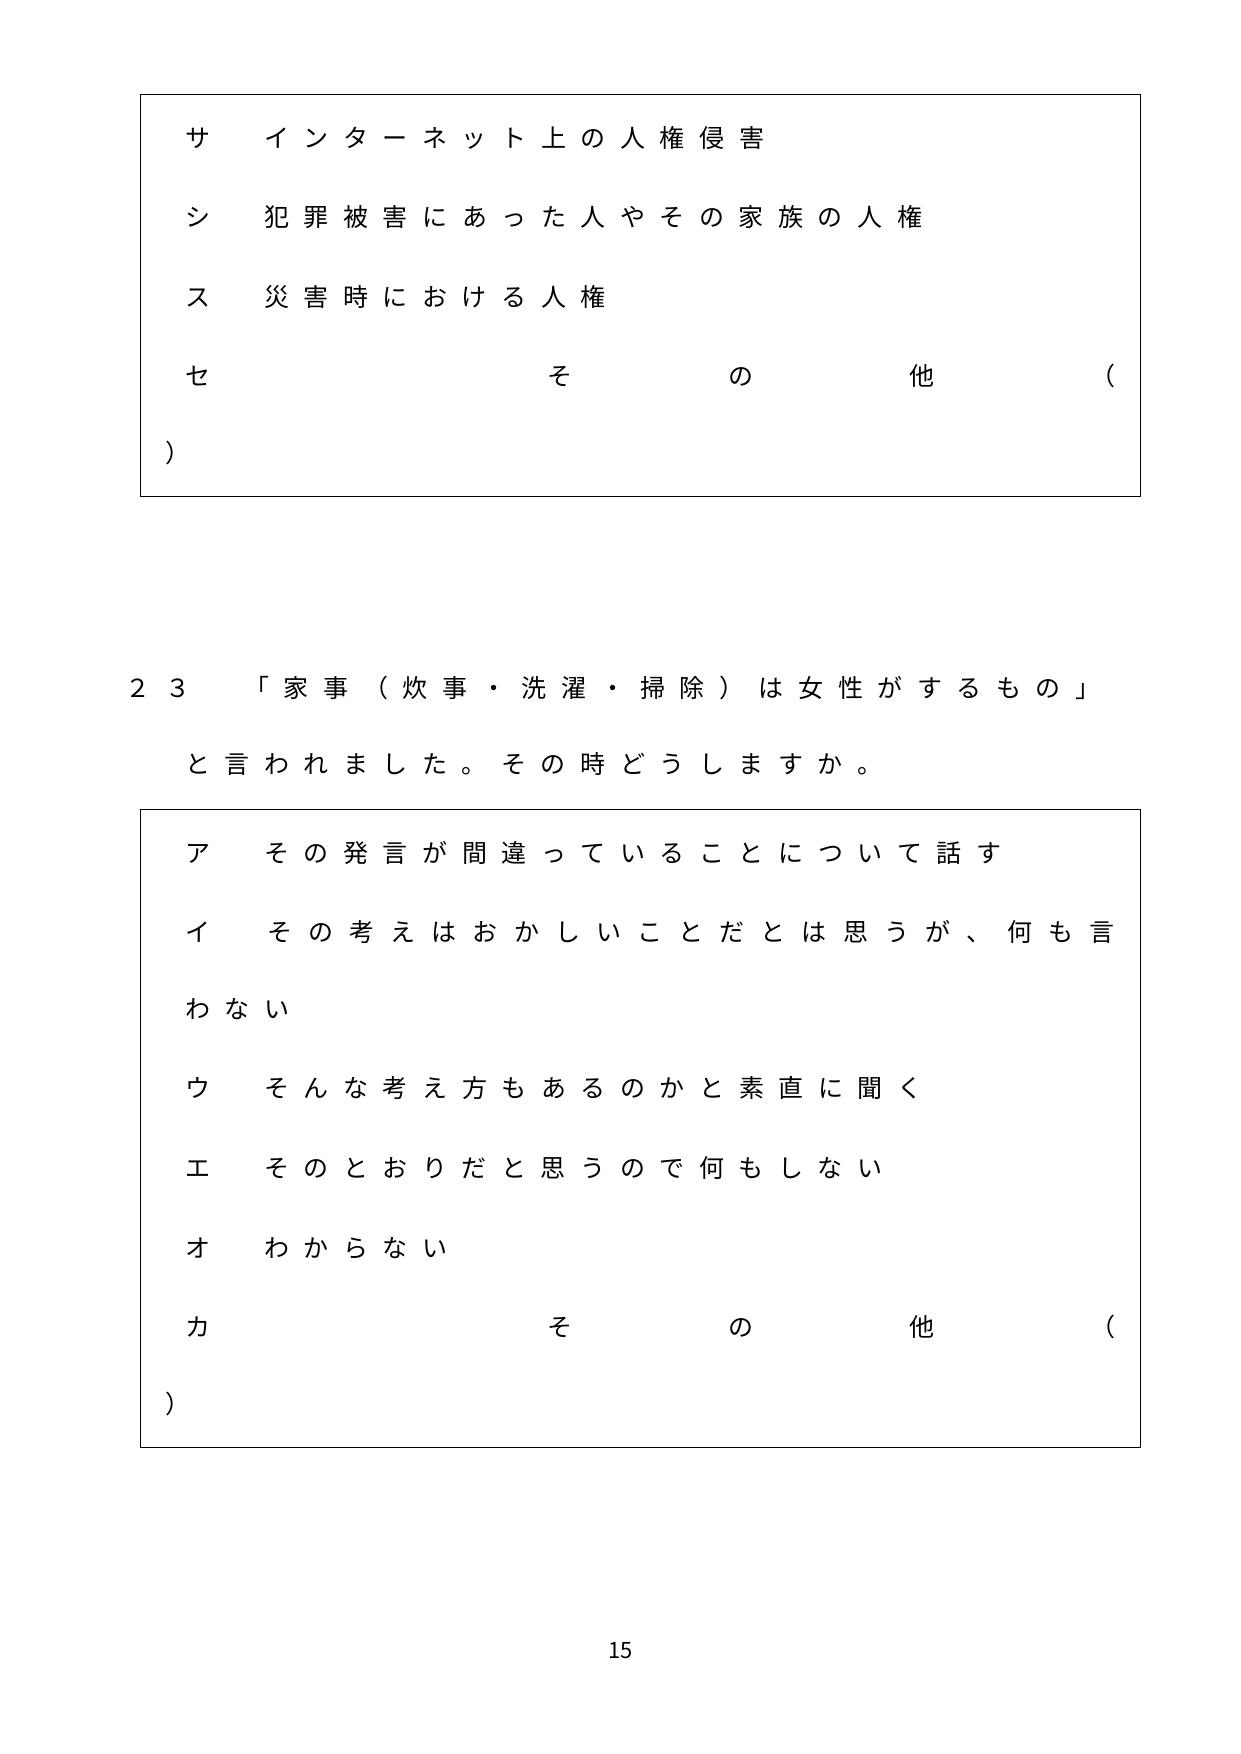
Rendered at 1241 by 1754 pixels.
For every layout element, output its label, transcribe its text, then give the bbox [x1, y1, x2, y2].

text ２３ 「家事（炊事・洗濯・掃除）は女性がするもの」と言われました。その時どうしますか。 [125, 653, 1115, 796]
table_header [141, 95, 1140, 496]
table_header ア その発言が間違っていることについて話す イ その考えはおかしいことだとは思うが、何も言わない ウ そんな考え方もあるのかと素直に聞く エ そのとおりだと思うので何もしない オ わからない カ その他（ ） [141, 810, 1140, 1447]
